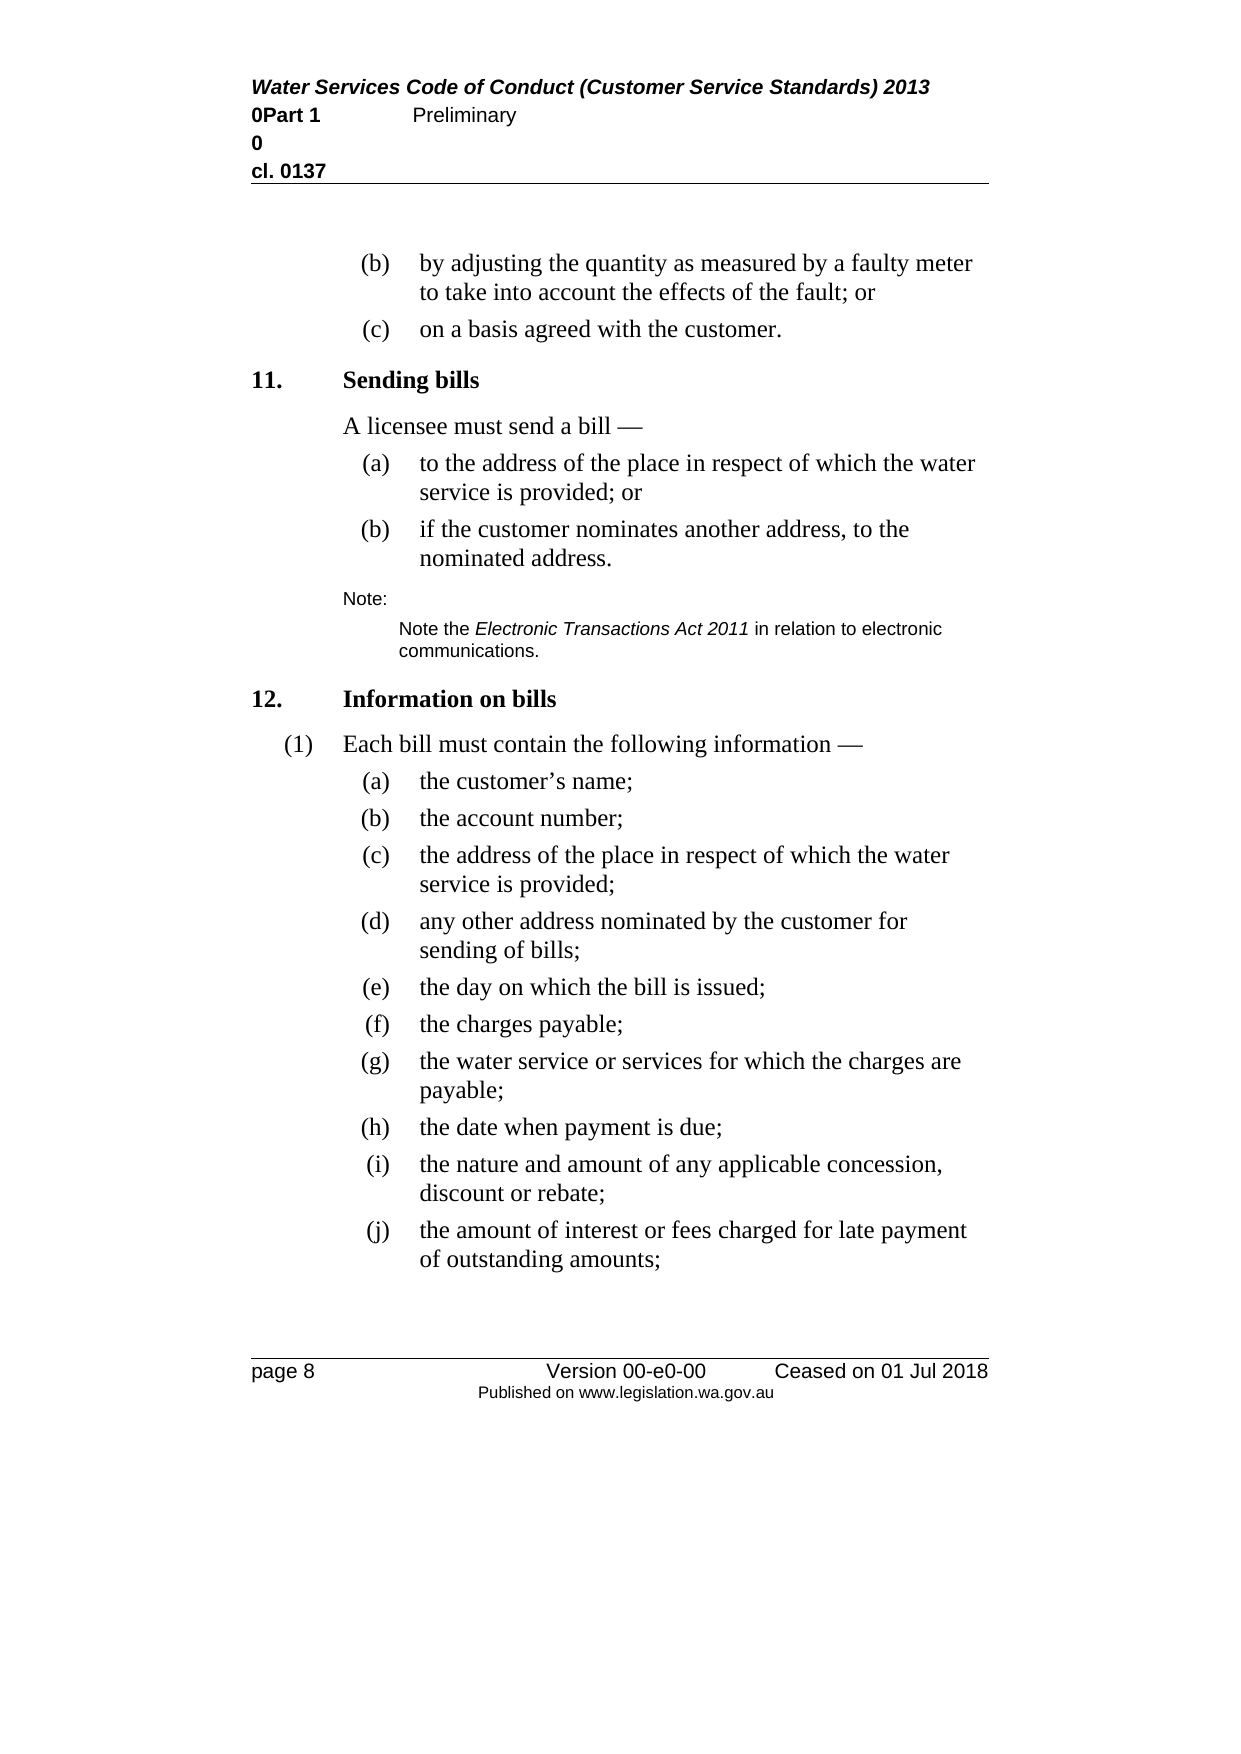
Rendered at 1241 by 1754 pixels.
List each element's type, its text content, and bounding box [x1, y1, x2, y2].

subtitle 12. Information on bills [251, 684, 989, 713]
text (f) the charges payable; [251, 1009, 989, 1038]
text (i) the nature and amount of any applicable concession, discount or rebate; [251, 1149, 989, 1207]
subtitle Note: [251, 588, 989, 609]
text (a) to the address of the place in respect of which the water service is provided; or [251, 448, 989, 506]
text (c) the address of the place in respect of which the water service is provided; [251, 841, 989, 898]
text (e) the day on which the bill is issued; [251, 972, 989, 1001]
text (g) the water service or services for which the charges are payable; [251, 1046, 989, 1104]
text (b) the account number; [251, 803, 989, 832]
text A licensee must send a bill — [251, 411, 989, 440]
text (b) if the customer nominates another address, to the nominated address. [251, 514, 989, 571]
text Note the Electronic Transactions Act 2011 in relation to electronic communications. [251, 618, 989, 661]
text (c) on a basis agreed with the customer. [251, 314, 989, 343]
text (h) the date when payment is due; [251, 1112, 989, 1141]
text (a) the customer’s name; [251, 766, 989, 795]
text (1) Each bill must contain the following information — [251, 729, 989, 758]
text (b) by adjusting the quantity as measured by a faulty meter to take into account the effects of the fault; or [251, 248, 989, 306]
subtitle 11. Sending bills [251, 366, 989, 394]
text (d) any other address nominated by the customer for sending of bills; [251, 906, 989, 964]
text (j) the amount of interest or fees charged for late payment of outstanding amounts; [251, 1215, 989, 1273]
